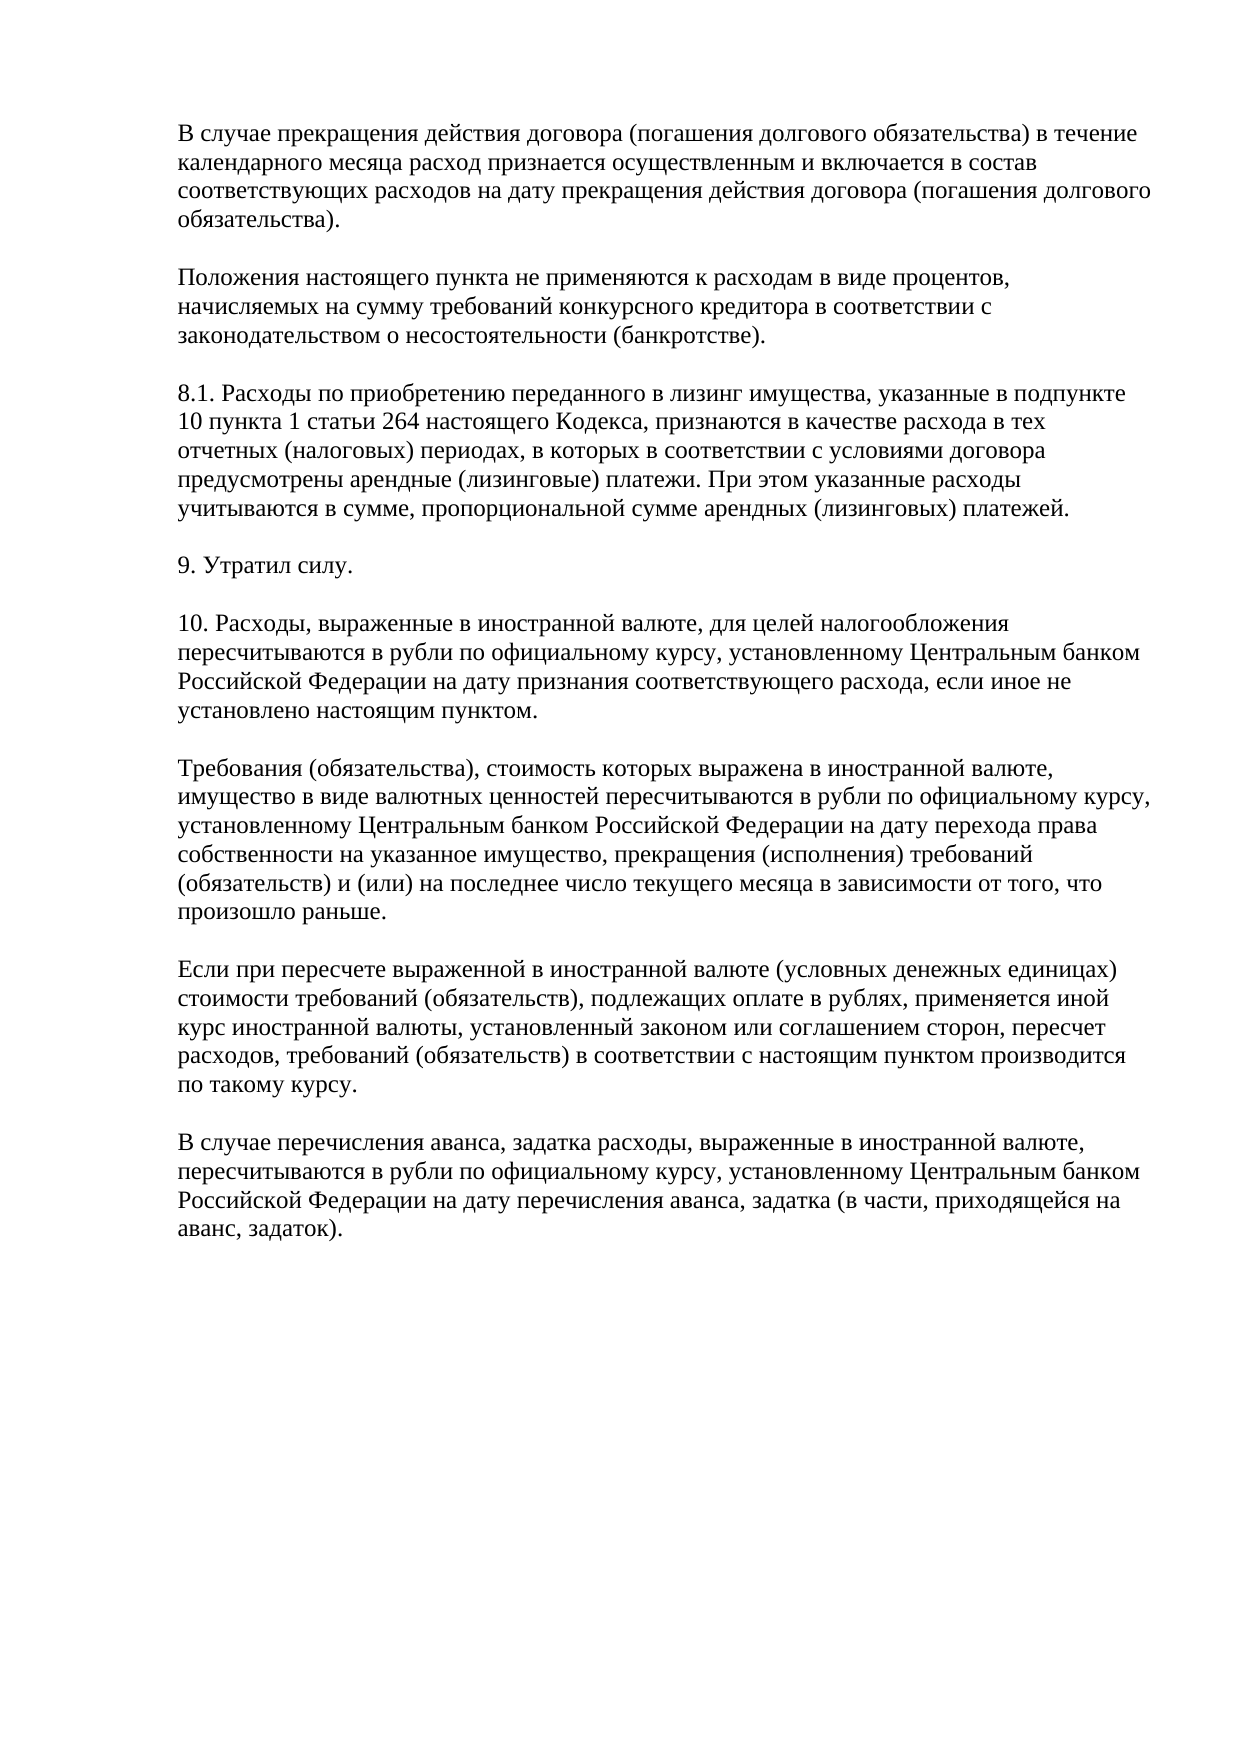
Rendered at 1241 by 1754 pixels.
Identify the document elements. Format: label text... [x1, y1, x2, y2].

text Положения настоящего пункта не применяются к расходам в виде процентов, начисляемых на сумму требований конкурсного кредитора в соответствии с законодательством о несостоятельности (банкротстве). [177, 262, 1152, 348]
text 10. Расходы, выраженные в иностранной валюте, для целей налогообложения пересчитываются в рубли по официальному курсу, установленному Центральным банком Российской Федерации на дату признания соответствующего расхода, если иное не установлено настоящим пунктом. [177, 608, 1152, 723]
text 8.1. Расходы по приобретению переданного в лизинг имущества, указанные в подпункте 10 пункта 1 статьи 264 настоящего Кодекса, признаются в качестве расхода в тех отчетных (налоговых) периодах, в которых в соответствии с условиями договора предусмотрены арендные (лизинговые) платежи. При этом указанные расходы учитываются в сумме, пропорциональной сумме арендных (лизинговых) платежей. [177, 378, 1152, 521]
text В случае перечисления аванса, задатка расходы, выраженные в иностранной валюте, пересчитываются в рубли по официальному курсу, установленному Центральным банком Российской Федерации на дату перечисления аванса, задатка (в части, приходящейся на аванс, задаток). [177, 1127, 1152, 1242]
text Требования (обязательства), стоимость которых выражена в иностранной валюте, имущество в виде валютных ценностей пересчитываются в рубли по официальному курсу, установленному Центральным банком Российской Федерации на дату перехода права собственности на указанное имущество, прекращения (исполнения) требований (обязательств) и (или) на последнее число текущего месяца в зависимости от того, что произошло раньше. [177, 753, 1152, 925]
text Если при пересчете выраженной в иностранной валюте (условных денежных единицах) стоимости требований (обязательств), подлежащих оплате в рублях, применяется иной курс иностранной валюты, установленный законом или соглашением сторон, пересчет расходов, требований (обязательств) в соответствии с настоящим пунктом производится по такому курсу. [177, 954, 1152, 1098]
text В случае прекращения действия договора (погашения долгового обязательства) в течение календарного месяца расход признается осуществленным и включается в состав соответствующих расходов на дату прекращения действия договора (погашения долгового обязательства). [177, 118, 1152, 233]
text 9. Утратил силу. [177, 551, 1152, 579]
